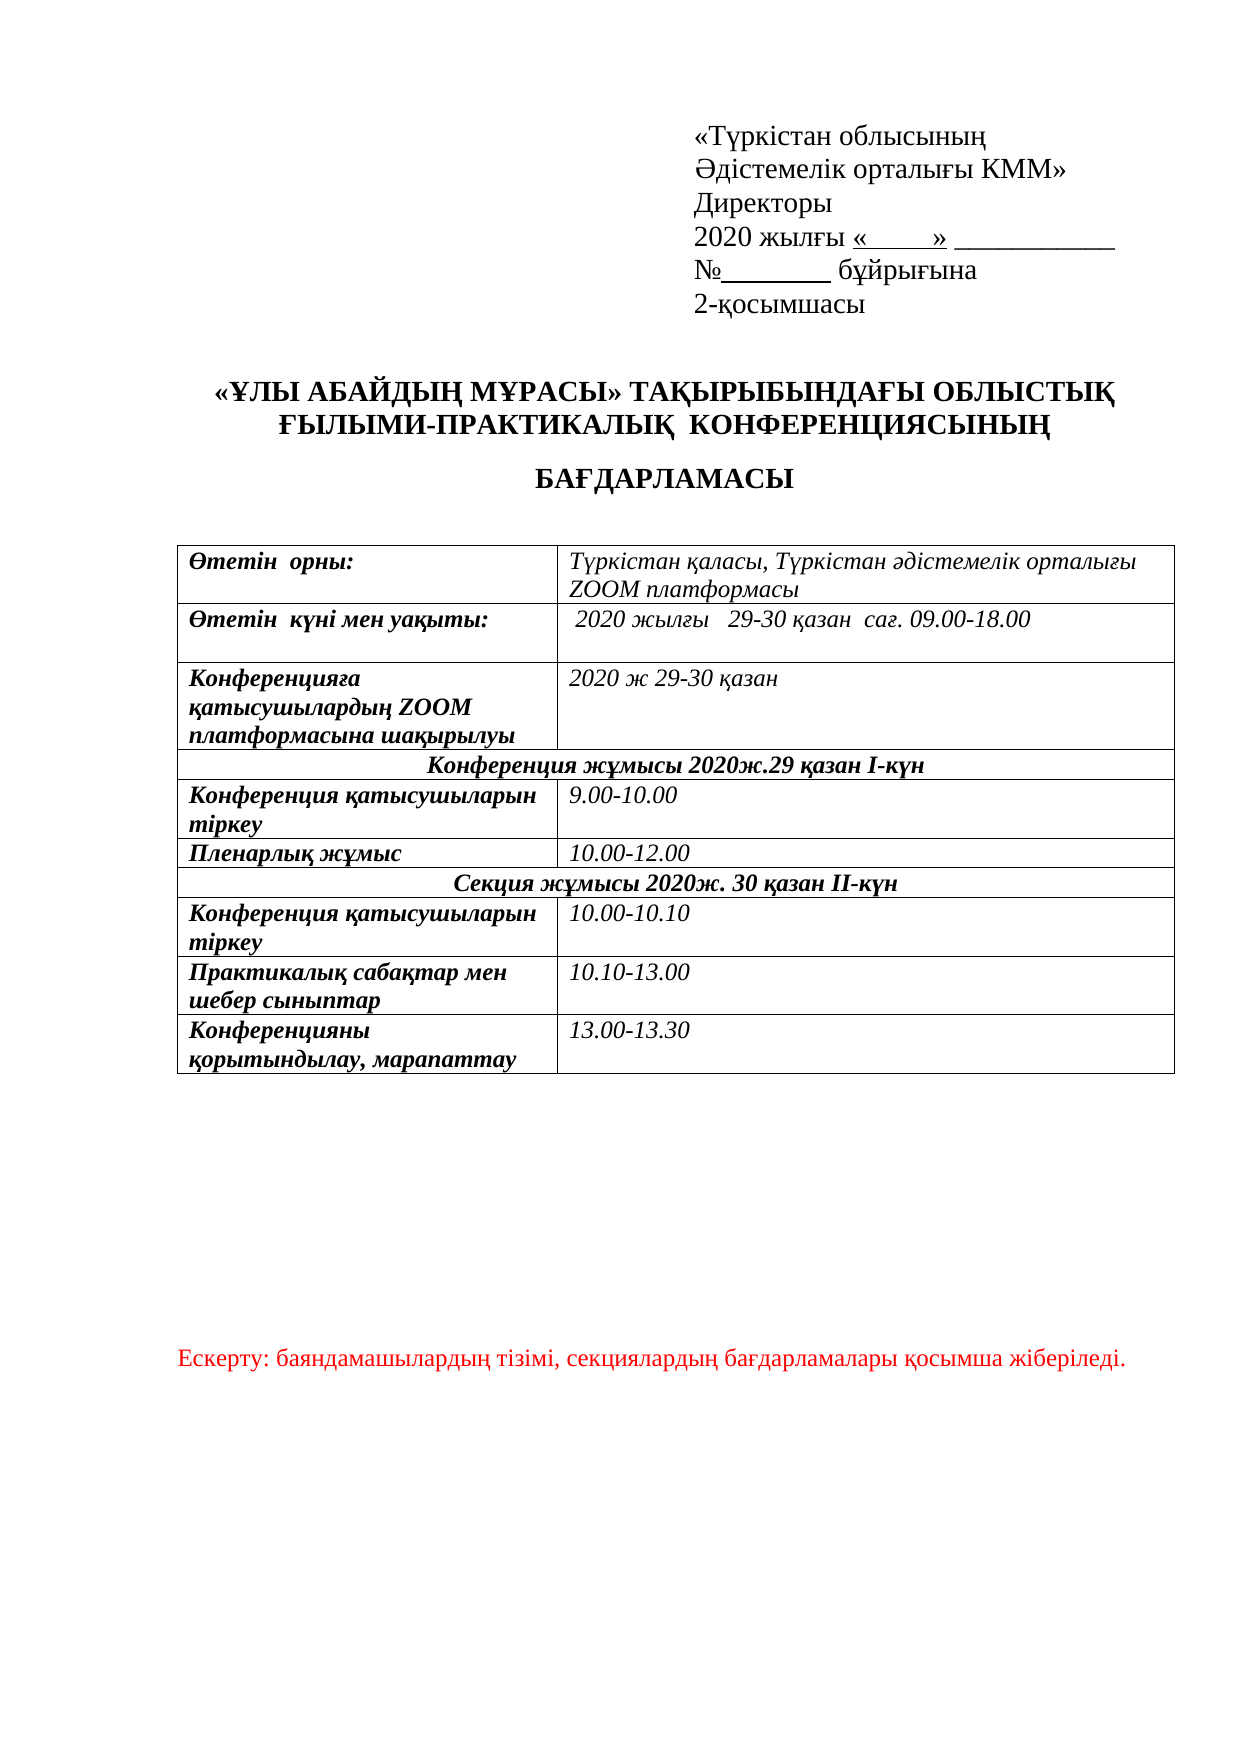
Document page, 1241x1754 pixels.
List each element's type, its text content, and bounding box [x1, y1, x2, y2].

table_cell 10.00-12.00 [558, 839, 1174, 867]
table_cell 9.00-10.00 [558, 780, 1174, 837]
table_cell Конференция жұмысы 2020ж.29 қазан І-күн [178, 750, 1174, 779]
table_cell Конференцияны қорытындылау, марапаттау [178, 1015, 557, 1073]
table_cell Өтетін күні мен уақыты: [178, 604, 557, 662]
text Әдістемелік орталығы КММ» [177, 152, 1122, 185]
table_cell Пленарлық жұмыс [178, 839, 557, 867]
table_cell Практикалық сабақтар мен шебер сыныптар [178, 957, 557, 1014]
table_cell 2020 жылғы 29-30 қазан сағ. 09.00-18.00 [558, 604, 1174, 662]
text «ҰЛЫ АБАЙДЫҢ МҰРАСЫ» ТАҚЫРЫБЫНДАҒЫ ОБЛЫСТЫҚ ҒЫЛЫМИ-ПРАКТИКАЛЫҚ КОНФЕРЕНЦИЯСЫНЫҢ [177, 374, 1152, 441]
table_header Өтетін орны: [178, 546, 557, 603]
table_cell Конференцияға қатысушылардың ZOOM платформасына шақырылуы [178, 663, 557, 749]
table_cell Конференция қатысушыларын тіркеу [178, 780, 557, 837]
text Директоры [177, 185, 1122, 219]
table_cell 13.00-13.30 [558, 1015, 1174, 1073]
table_cell 2020 ж 29-30 қазан [558, 663, 1174, 749]
table_cell Конференция қатысушыларын тіркеу [178, 898, 557, 956]
text 2-қосымшасы [177, 286, 1122, 319]
table_cell 10.10-13.00 [558, 957, 1174, 1014]
text 2020 жылғы « » ___________ [177, 219, 1122, 252]
table_cell 10.00-10.10 [558, 898, 1174, 956]
text БАҒДАРЛАМАСЫ [177, 462, 1152, 495]
text «Түркістан облысының [177, 118, 1122, 152]
table_cell Секция жұмысы 2020ж. 30 қазан ІІ-күн [178, 868, 1174, 897]
table_header Түркістан қаласы, Түркістан әдістемелік орталығы ZOOM платформасы [558, 546, 1174, 603]
text № бұйрығына [398, 252, 1122, 286]
text Ескерту: баяндамашылардың тізімі, секциялардың бағдарламалары қосымша жіберіледі. [177, 1343, 1152, 1372]
